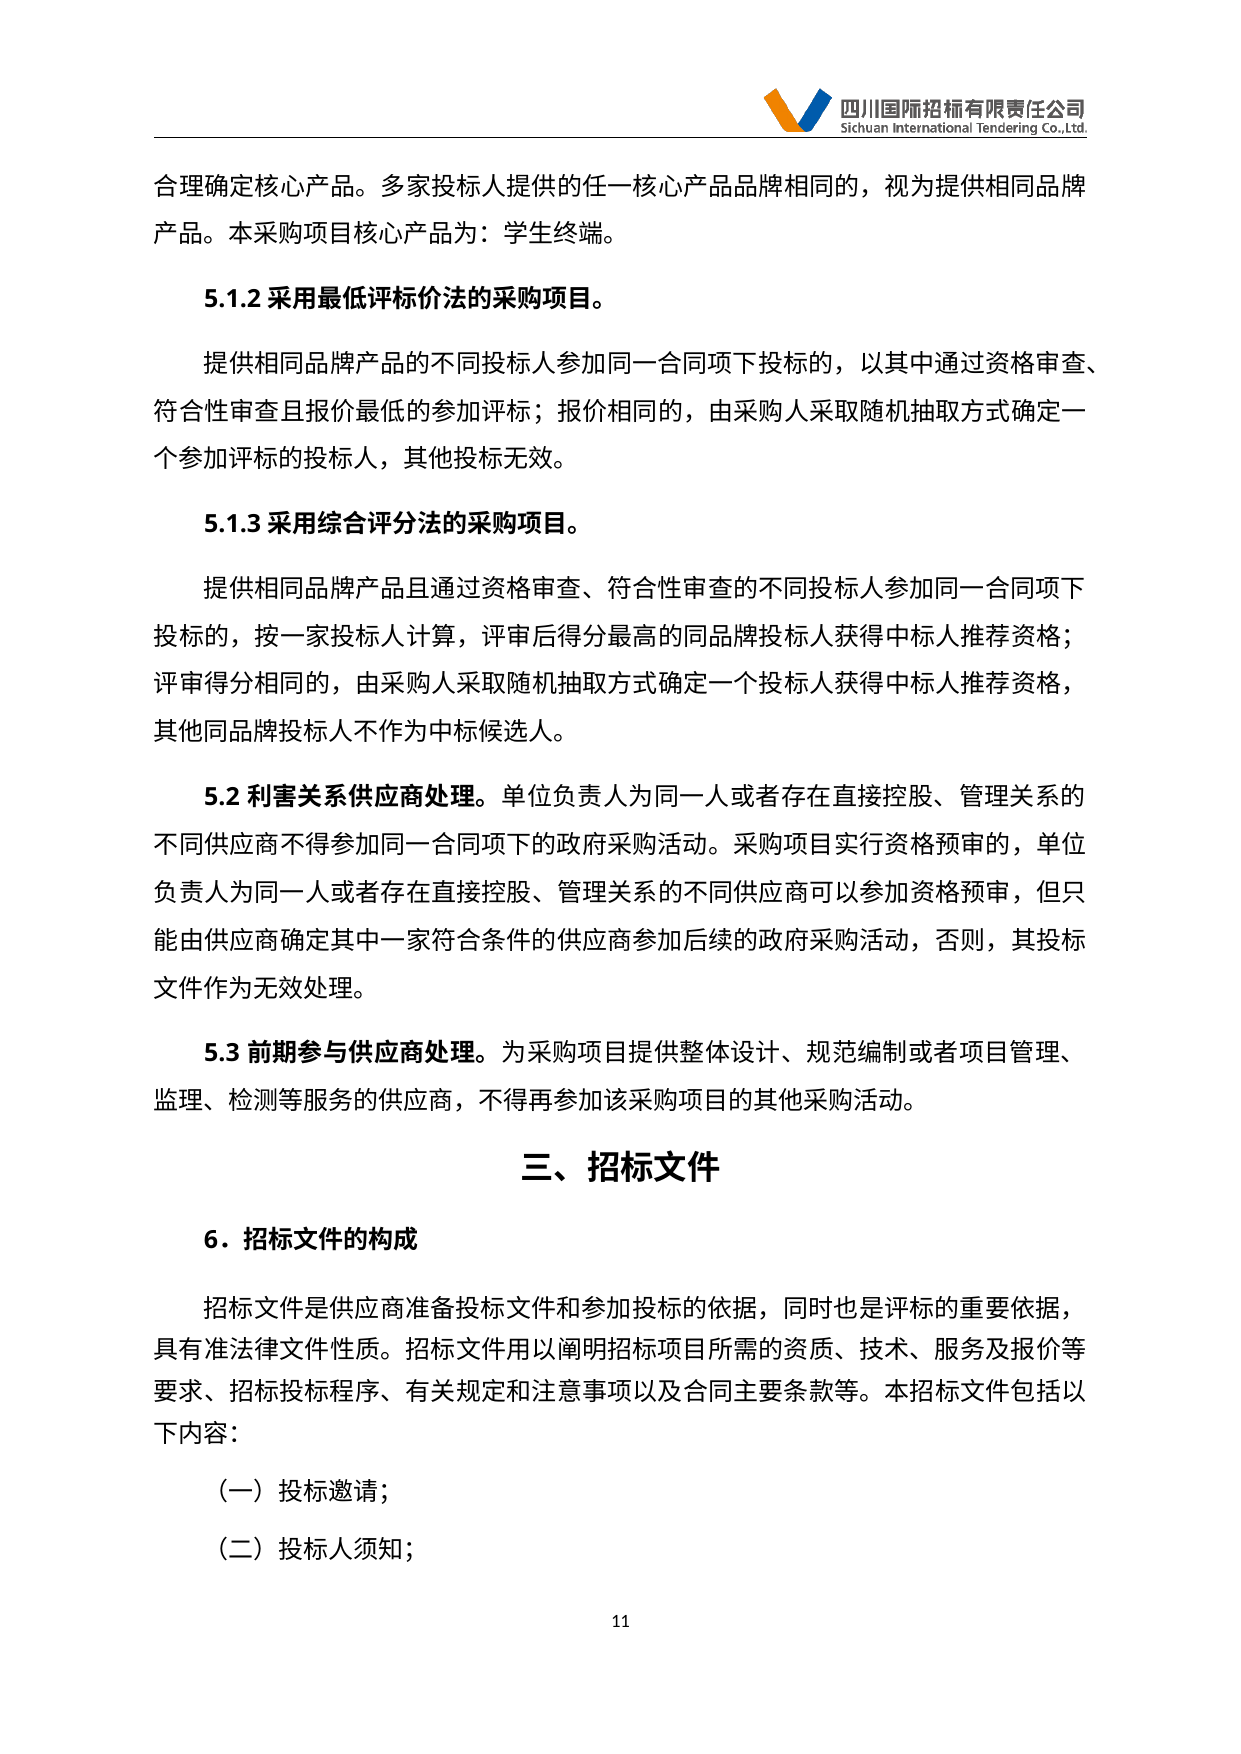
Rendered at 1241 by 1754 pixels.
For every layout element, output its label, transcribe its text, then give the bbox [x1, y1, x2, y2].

subtitle 6．招标文件的构成 [153, 1215, 1087, 1257]
text 5.1.3 采用综合评分法的采购项目。 [154, 494, 1087, 542]
subtitle 三、招标文件 [153, 1146, 1087, 1188]
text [154, 157, 1087, 252]
picture [763, 88, 1087, 135]
text 提供相同品牌产品且通过资格审查、符合性审查的不同投标人参加同一合同项下投标的，按一家投标人计算，评审后得分最高的同品牌投标人获得中标人推荐资格；评审得分相同的，由采购人采取随机抽取方式确定一个投标人获得中标人推荐资格，其他同品牌投标人不作为中标候选人。 [154, 559, 1087, 750]
text 提供相同品牌产品的不同投标人参加同一合同项下投标的，以其中通过资格审查、符合性审查且报价最低的参加评标；报价相同的，由采购人采取随机抽取方式确定一个参加评标的投标人，其他投标无效。 [154, 334, 1087, 477]
text （一）投标邀请； [153, 1467, 1087, 1509]
text 5.3 前期参与供应商处理。为采购项目提供整体设计、规范编制或者项目管理、监理、检测等服务的供应商，不得再参加该采购项目的其他采购活动。 [154, 1023, 1087, 1119]
text 5.1.2 采用最低评标价法的采购项目。 [154, 269, 1087, 317]
text 5.2 利害关系供应商处理。单位负责人为同一人或者存在直接控股、管理关系的不同供应商不得参加同一合同项下的政府采购活动。采购项目实行资格预审的，单位负责人为同一人或者存在直接控股、管理关系的不同供应商可以参加资格预审，但只能由供应商确定其中一家符合条件的供应商参加后续的政府采购活动，否则，其投标文件作为无效处理。 [154, 767, 1087, 1007]
text 招标文件是供应商准备投标文件和参加投标的依据，同时也是评标的重要依据，具有准法律文件性质。招标文件用以阐明招标项目所需的资质、技术、服务及报价等要求、招标投标程序、有关规定和注意事项以及合同主要条款等。本招标文件包括以下内容： [153, 1284, 1087, 1450]
text （二）投标人须知； [153, 1525, 1087, 1567]
